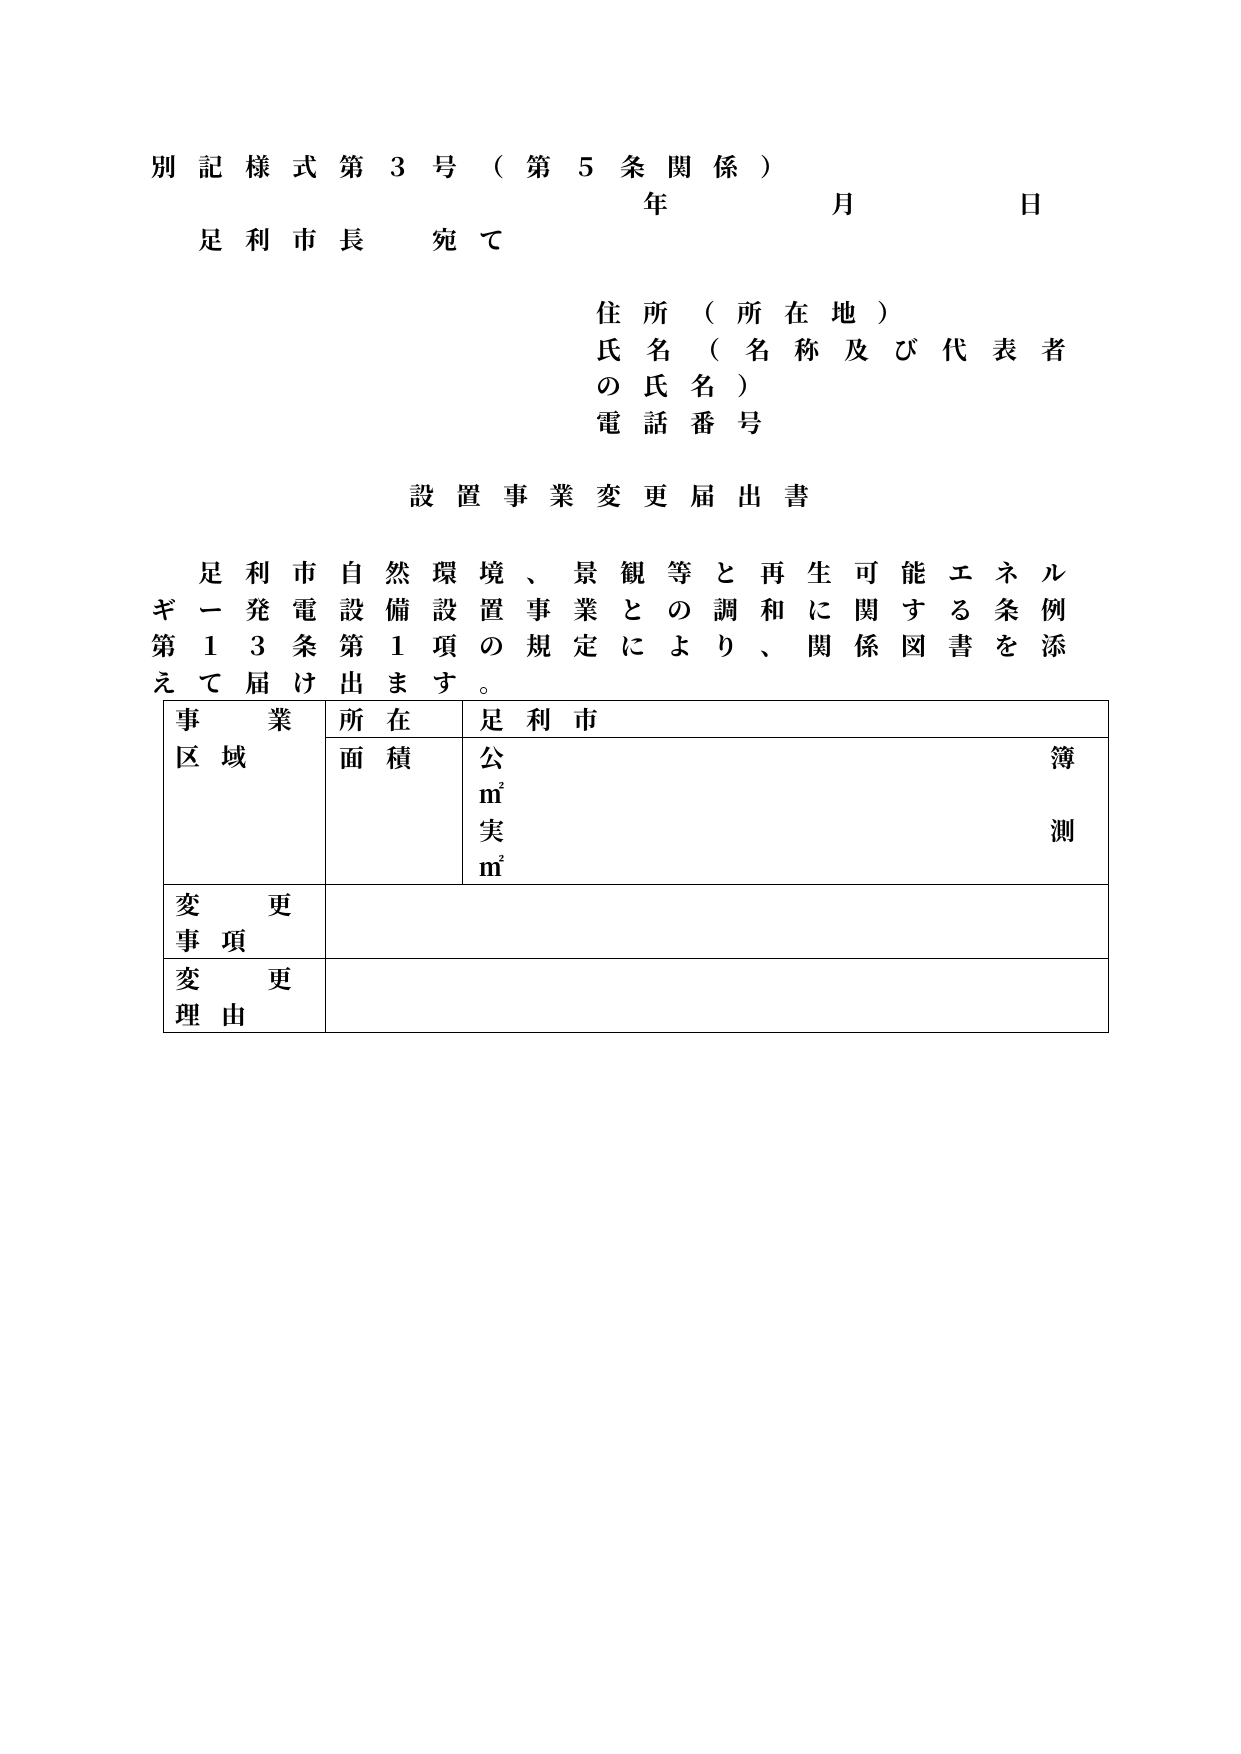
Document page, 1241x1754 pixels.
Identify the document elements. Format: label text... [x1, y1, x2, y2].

text 足利市自然環境、景観等と再生可能エネルギー発電設備設置事業との調和に関する条例第１３条第１項の規定により、関係図書を添えて届け出ます。 [151, 554, 1089, 700]
table_cell 面積 [326, 738, 462, 884]
text 別記様式第３号（第５条関係） [151, 148, 1089, 184]
table_cell [326, 959, 1108, 1032]
text 足利市長 宛て [151, 221, 1089, 257]
table_header 所在 [326, 701, 462, 737]
table_header 事業区域 [164, 701, 325, 884]
text 住所（所在地） [576, 294, 1089, 330]
table_cell 公簿 ㎡ 実測 ㎡ [463, 738, 1108, 884]
table_cell 変更理由 [164, 959, 325, 1032]
table_cell [326, 885, 1108, 958]
text 電話番号 [576, 403, 1089, 439]
table_cell 変更事項 [164, 885, 325, 958]
text 氏名（名称及び代表者の氏名） [576, 330, 1089, 403]
text 設置事業変更届出書 [151, 476, 1089, 512]
text 年 月 日 [151, 184, 1065, 221]
table_header 足利市 [463, 701, 1108, 737]
